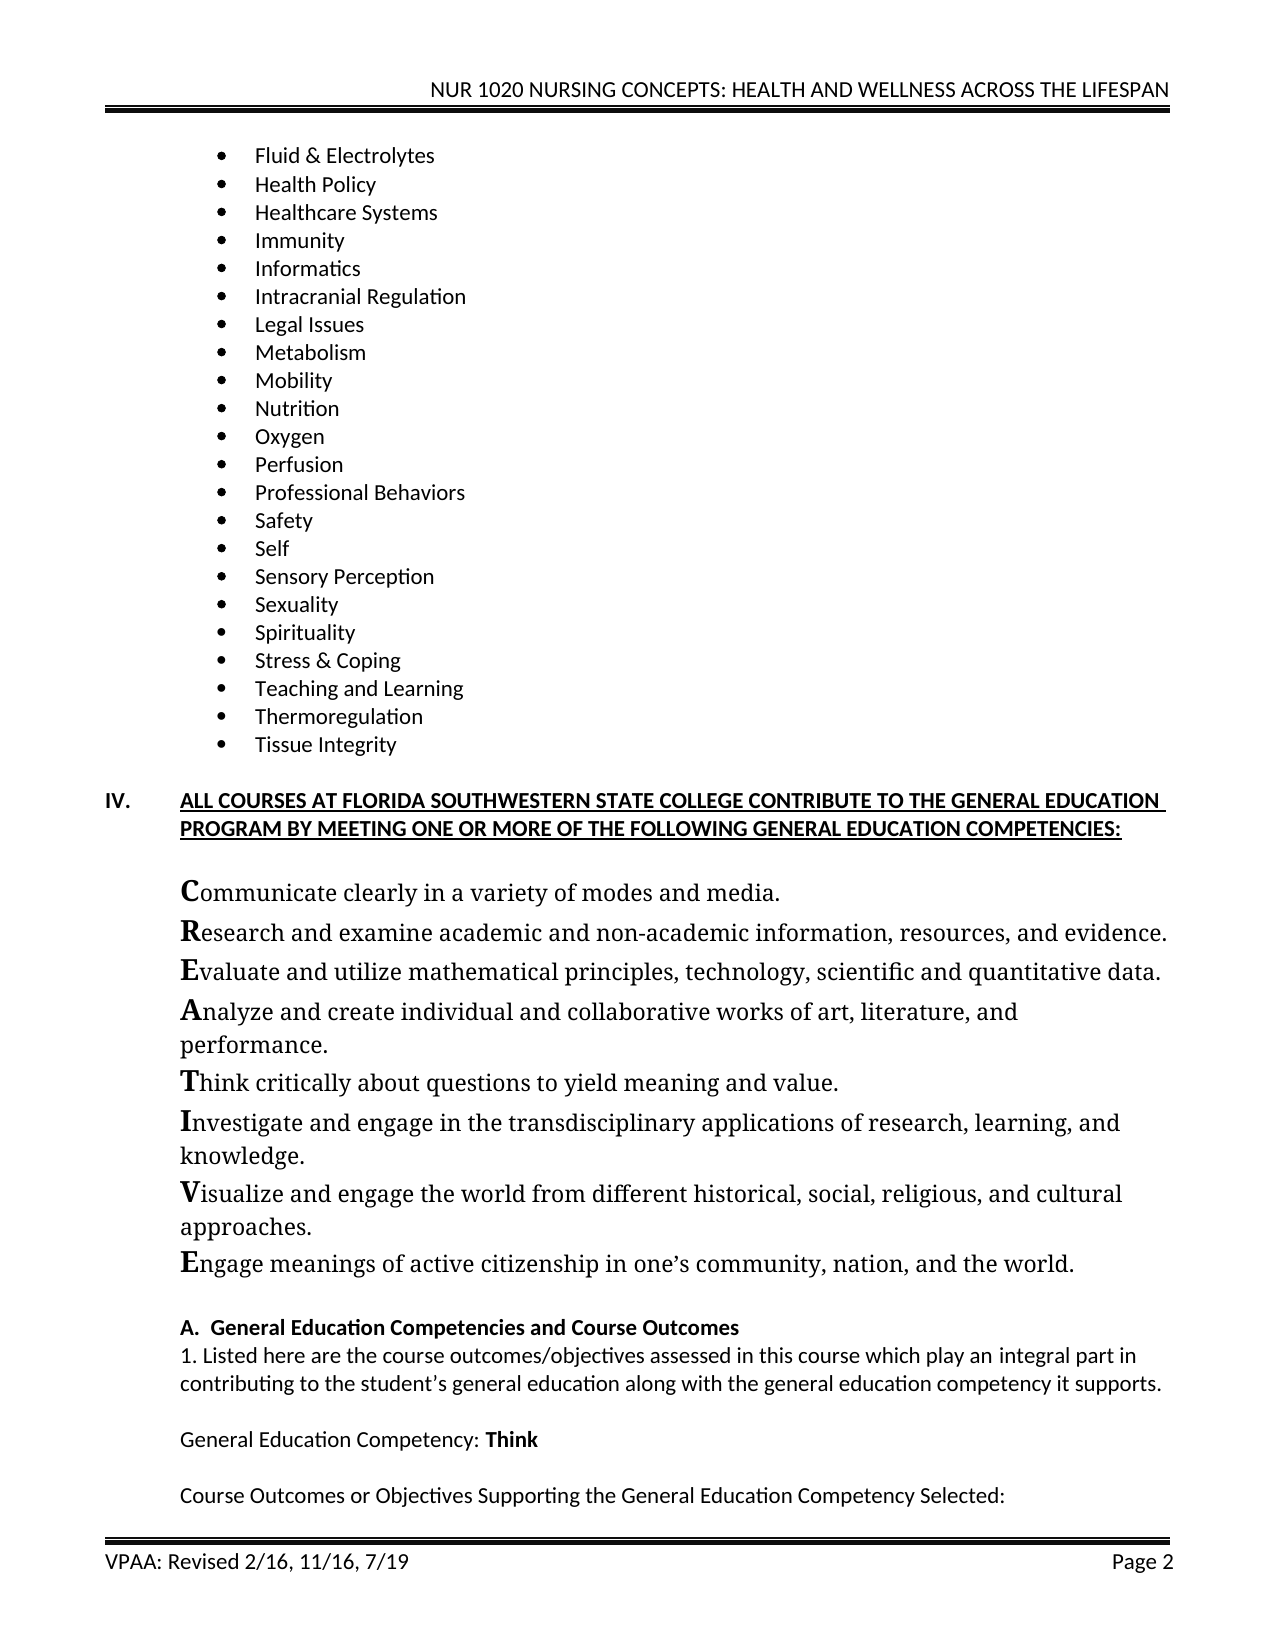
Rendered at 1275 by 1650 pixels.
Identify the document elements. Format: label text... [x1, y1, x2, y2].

list Tissue Integrity [217, 730, 1170, 758]
list Sensory Perception [217, 562, 1170, 590]
list Teaching and Learning [217, 674, 1170, 702]
list Thermoregulation [217, 702, 1170, 730]
list Nutrition [217, 394, 1170, 422]
list Spirituality [217, 618, 1170, 646]
list Perfusion [217, 450, 1170, 478]
list Informatics [217, 254, 1170, 282]
list Metabolism [217, 338, 1170, 366]
text Think critically about questions to yield meaning and value. [180, 1060, 1170, 1100]
text 1. Listed here are the course outcomes/objectives assessed in this course which play an integral part in contributing to the student’s general education along with the general education competency it supports. [180, 1341, 1170, 1397]
text Visualize and engage the world from different historical, social, religious, and cultural approaches. [180, 1171, 1170, 1242]
text Investigate and engage in the transdisciplinary applications of research, learning, and knowledge. [180, 1100, 1170, 1171]
list Immunity [217, 226, 1170, 254]
text Research and examine academic and non-academic information, resources, and evidence. [180, 910, 1170, 949]
list Sexuality [217, 590, 1170, 618]
list Professional Behaviors [217, 478, 1170, 506]
text Evaluate and utilize mathematical principles, technology, scientific and quantitative data. [180, 949, 1170, 989]
list Oxygen [217, 422, 1170, 450]
list Mobility [217, 366, 1170, 394]
list Legal Issues [217, 310, 1170, 338]
text Analyze and create individual and collaborative works of art, literature, and performance. [180, 989, 1170, 1060]
list Self [217, 534, 1170, 562]
list Healthcare Systems [217, 198, 1170, 226]
list All courses at Florida SouthWestern State College contribute to the general education program by meeting one or more of the following general education competencies: [105, 786, 1170, 842]
text Engage meanings of active citizenship in one’s community, nation, and the world. [180, 1242, 1170, 1281]
text General Education Competency: Think [105, 1425, 1170, 1453]
text Course Outcomes or Objectives Supporting the General Education Competency Selected: [105, 1481, 1170, 1509]
list Fluid & Electrolytes [217, 142, 1170, 170]
text A. General Education Competencies and Course Outcomes [105, 1313, 1170, 1341]
list Stress & Coping [217, 646, 1170, 674]
list Health Policy [217, 170, 1170, 198]
list Intracranial Regulation [217, 282, 1170, 310]
text Communicate clearly in a variety of modes and media. [180, 870, 1170, 910]
list Safety [217, 506, 1170, 534]
